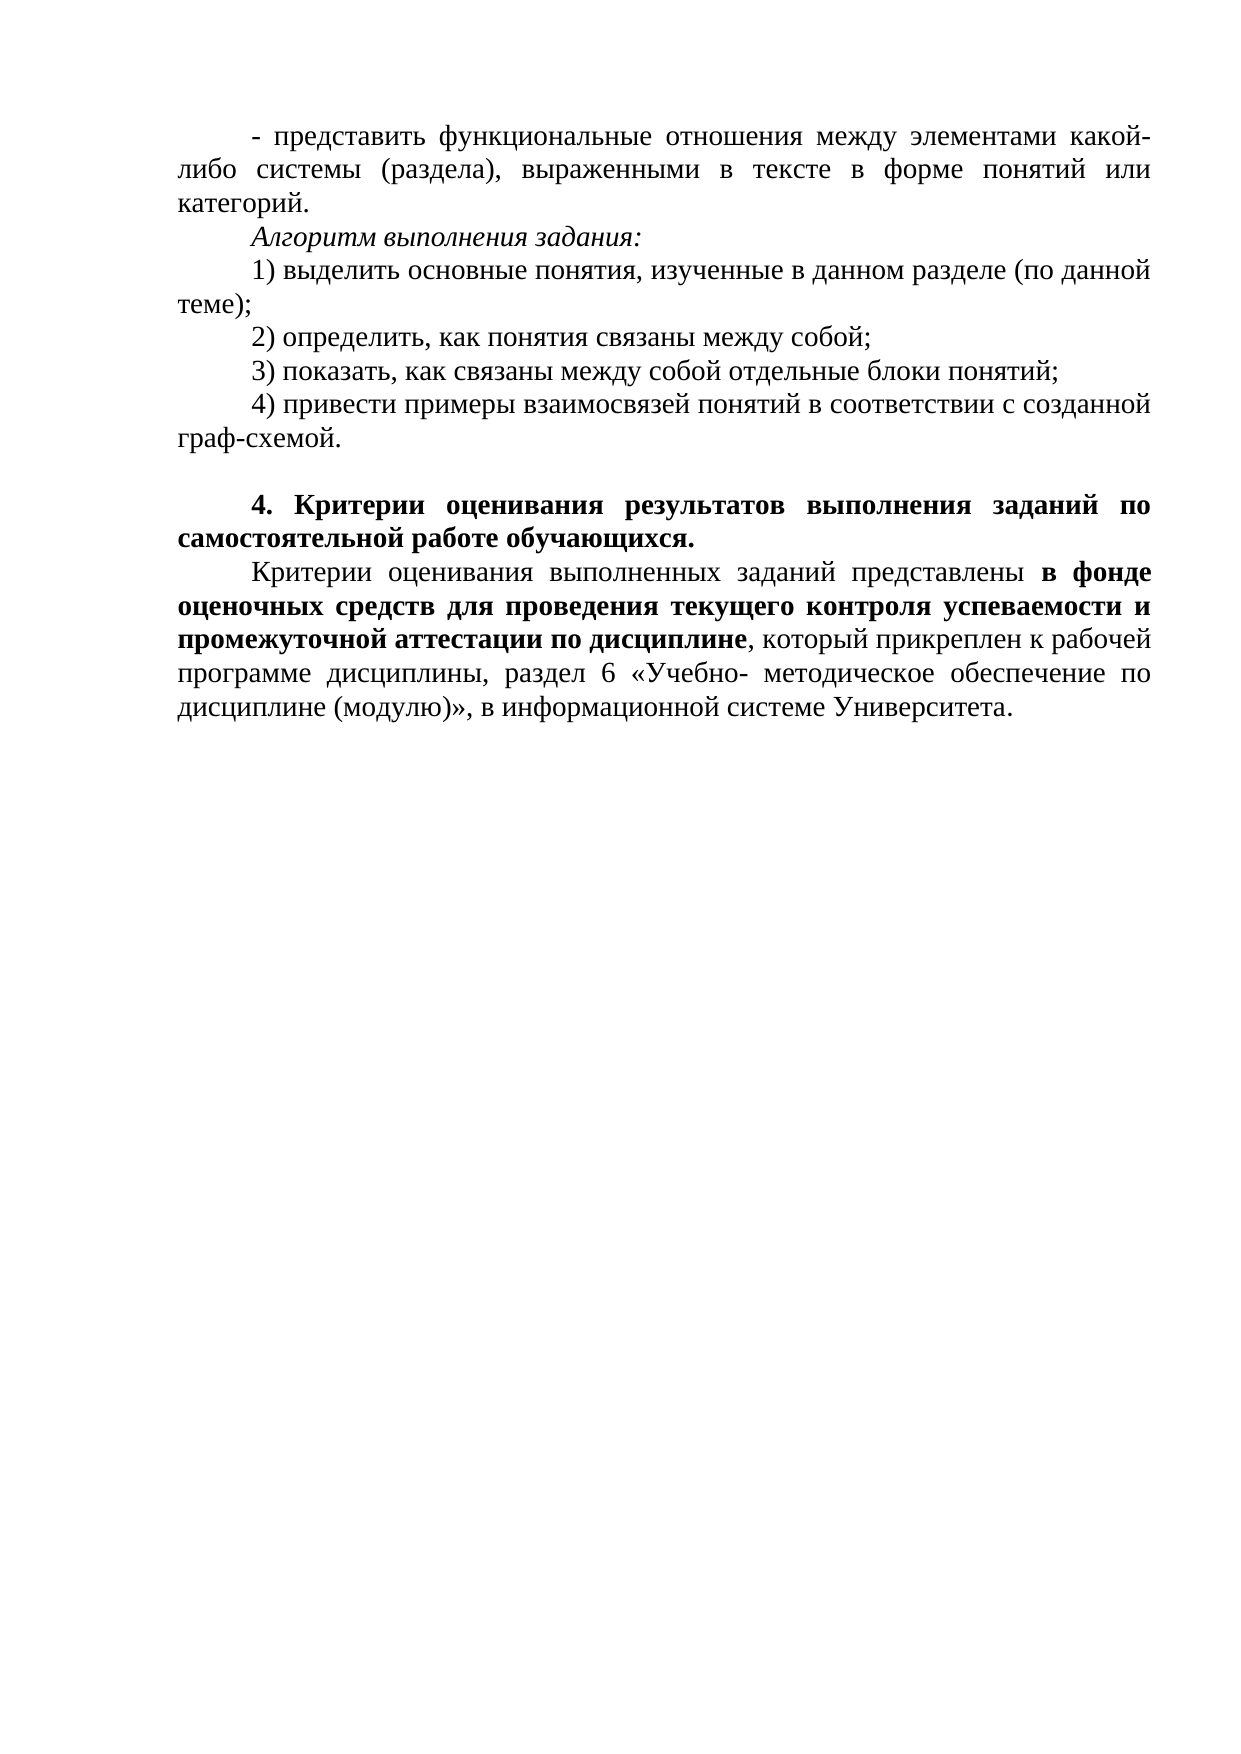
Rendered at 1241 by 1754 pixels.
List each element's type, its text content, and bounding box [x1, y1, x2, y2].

text Критерии оценивания выполненных заданий представлены в фонде оценочных средств для проведения текущего контроля успеваемости и промежуточной аттестации по дисциплине, который прикреплен к рабочей программе дисциплины, раздел 6 «Учебно- методическое обеспечение по дисциплине (модулю)», в информационной системе Университета. [177, 554, 1152, 724]
text 4. Критерии оценивания результатов выполнения заданий по самостоятельной работе обучающихся. [177, 487, 1152, 554]
text 3) показать, как связаны между собой отдельные блоки понятий; [177, 353, 1152, 386]
text - представить функциональные отношения между элементами какой-либо системы (раздела), выраженными в тексте в форме понятий или категорий. [177, 118, 1152, 219]
text Алгоритм выполнения задания: [177, 219, 1152, 252]
text 4) привести примеры взаимосвязей понятий в соответствии с созданной граф-схемой. [177, 386, 1152, 453]
text 2) определить, как понятия связаны между собой; [177, 319, 1152, 353]
text 1) выделить основные понятия, изученные в данном разделе (по данной теме); [177, 252, 1152, 319]
